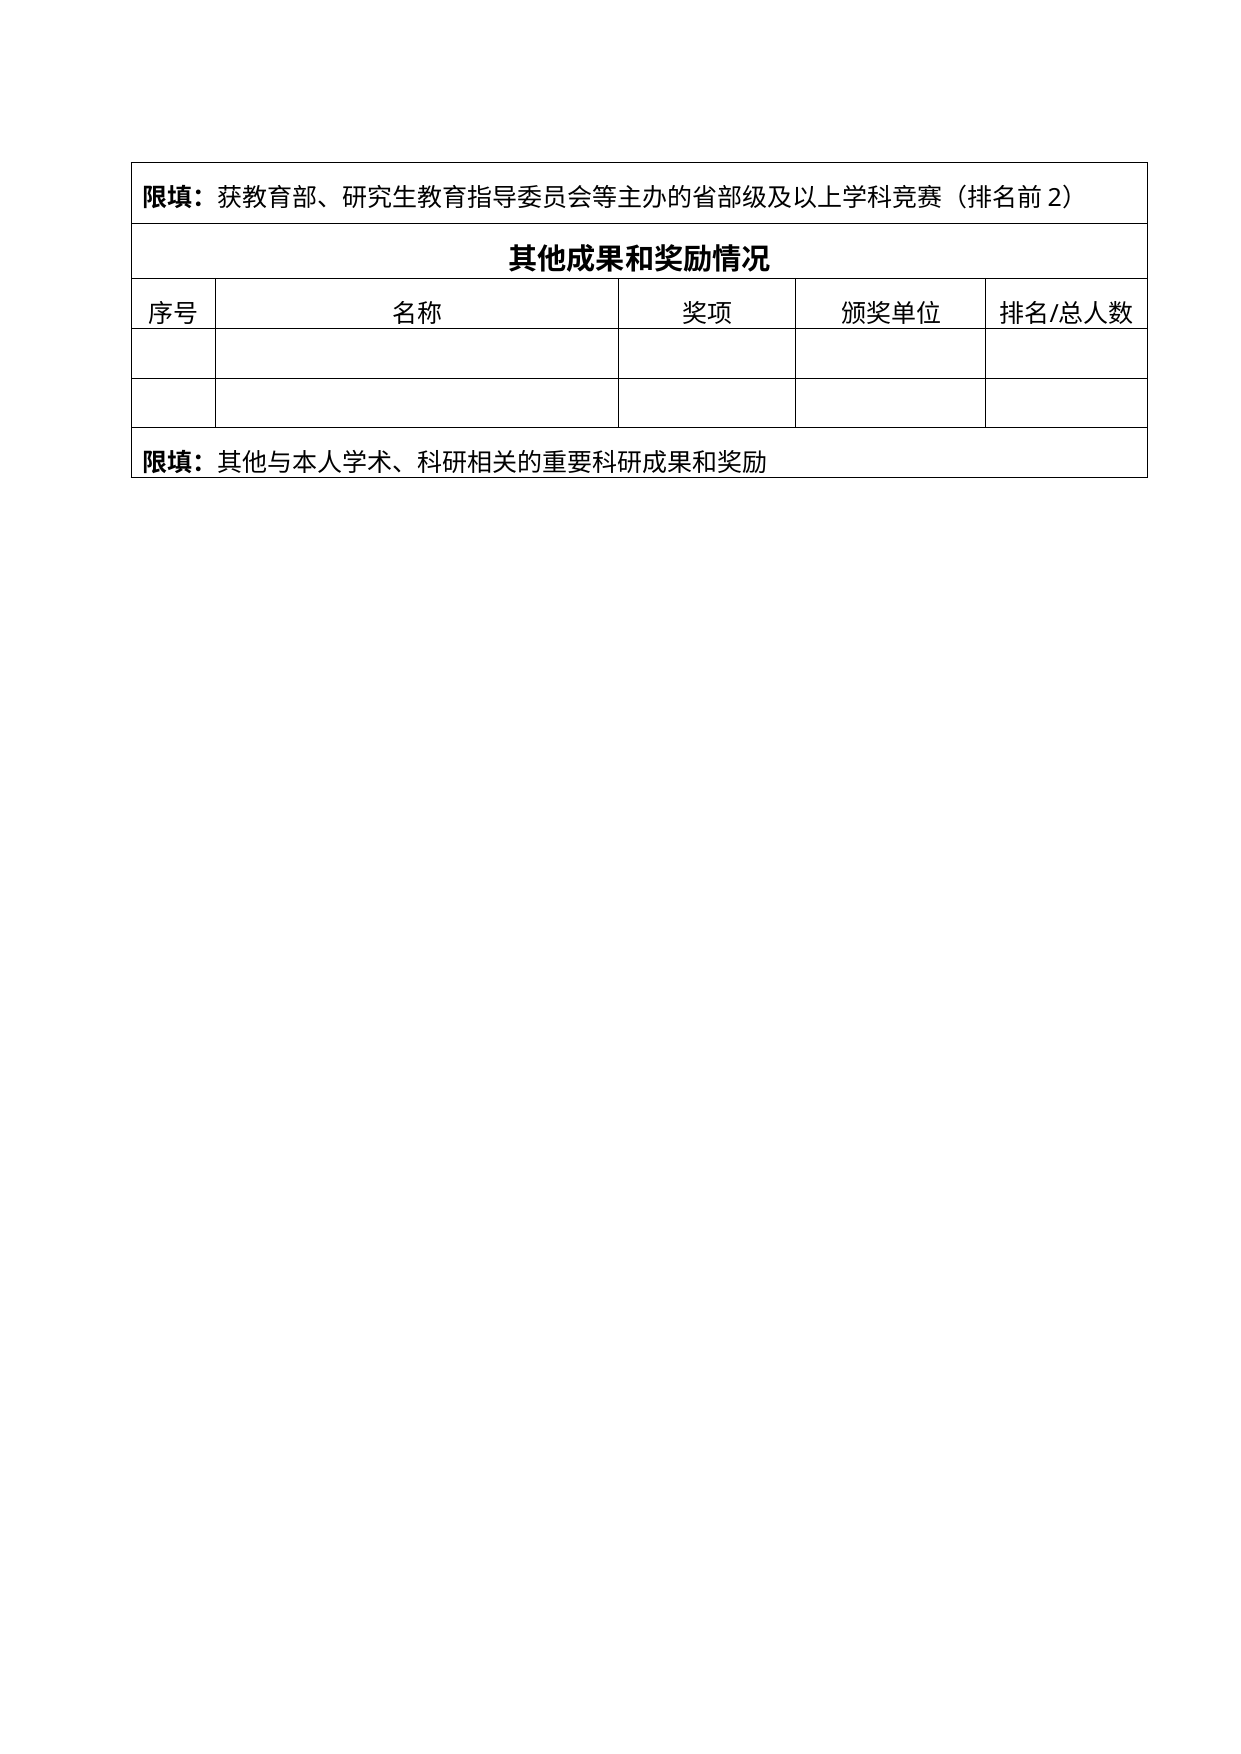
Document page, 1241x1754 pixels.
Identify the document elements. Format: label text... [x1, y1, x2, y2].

table_cell 限填：其他与本人学术、科研相关的重要科研成果和奖励 [132, 428, 1147, 477]
table_cell 限填：获教育部、研究生教育指导委员会等主办的省部级及以上学科竞赛（排名前2） [132, 163, 1147, 223]
table_cell [986, 329, 1147, 377]
table_cell [132, 329, 215, 377]
table_cell 奖项 [619, 279, 795, 328]
table_cell [216, 379, 618, 427]
table_cell 序号 [132, 279, 215, 328]
table_cell 排名/总人数 [986, 279, 1147, 328]
table_cell [796, 329, 985, 377]
table_cell 名称 [216, 279, 618, 328]
table_cell 颁奖单位 [796, 279, 985, 328]
table_cell [619, 329, 795, 377]
table_cell 其他成果和奖励情况 [132, 224, 1147, 278]
table_cell [216, 329, 618, 377]
table_cell [986, 379, 1147, 427]
table_cell [132, 379, 215, 427]
table_cell [796, 379, 985, 427]
table_cell [619, 379, 795, 427]
